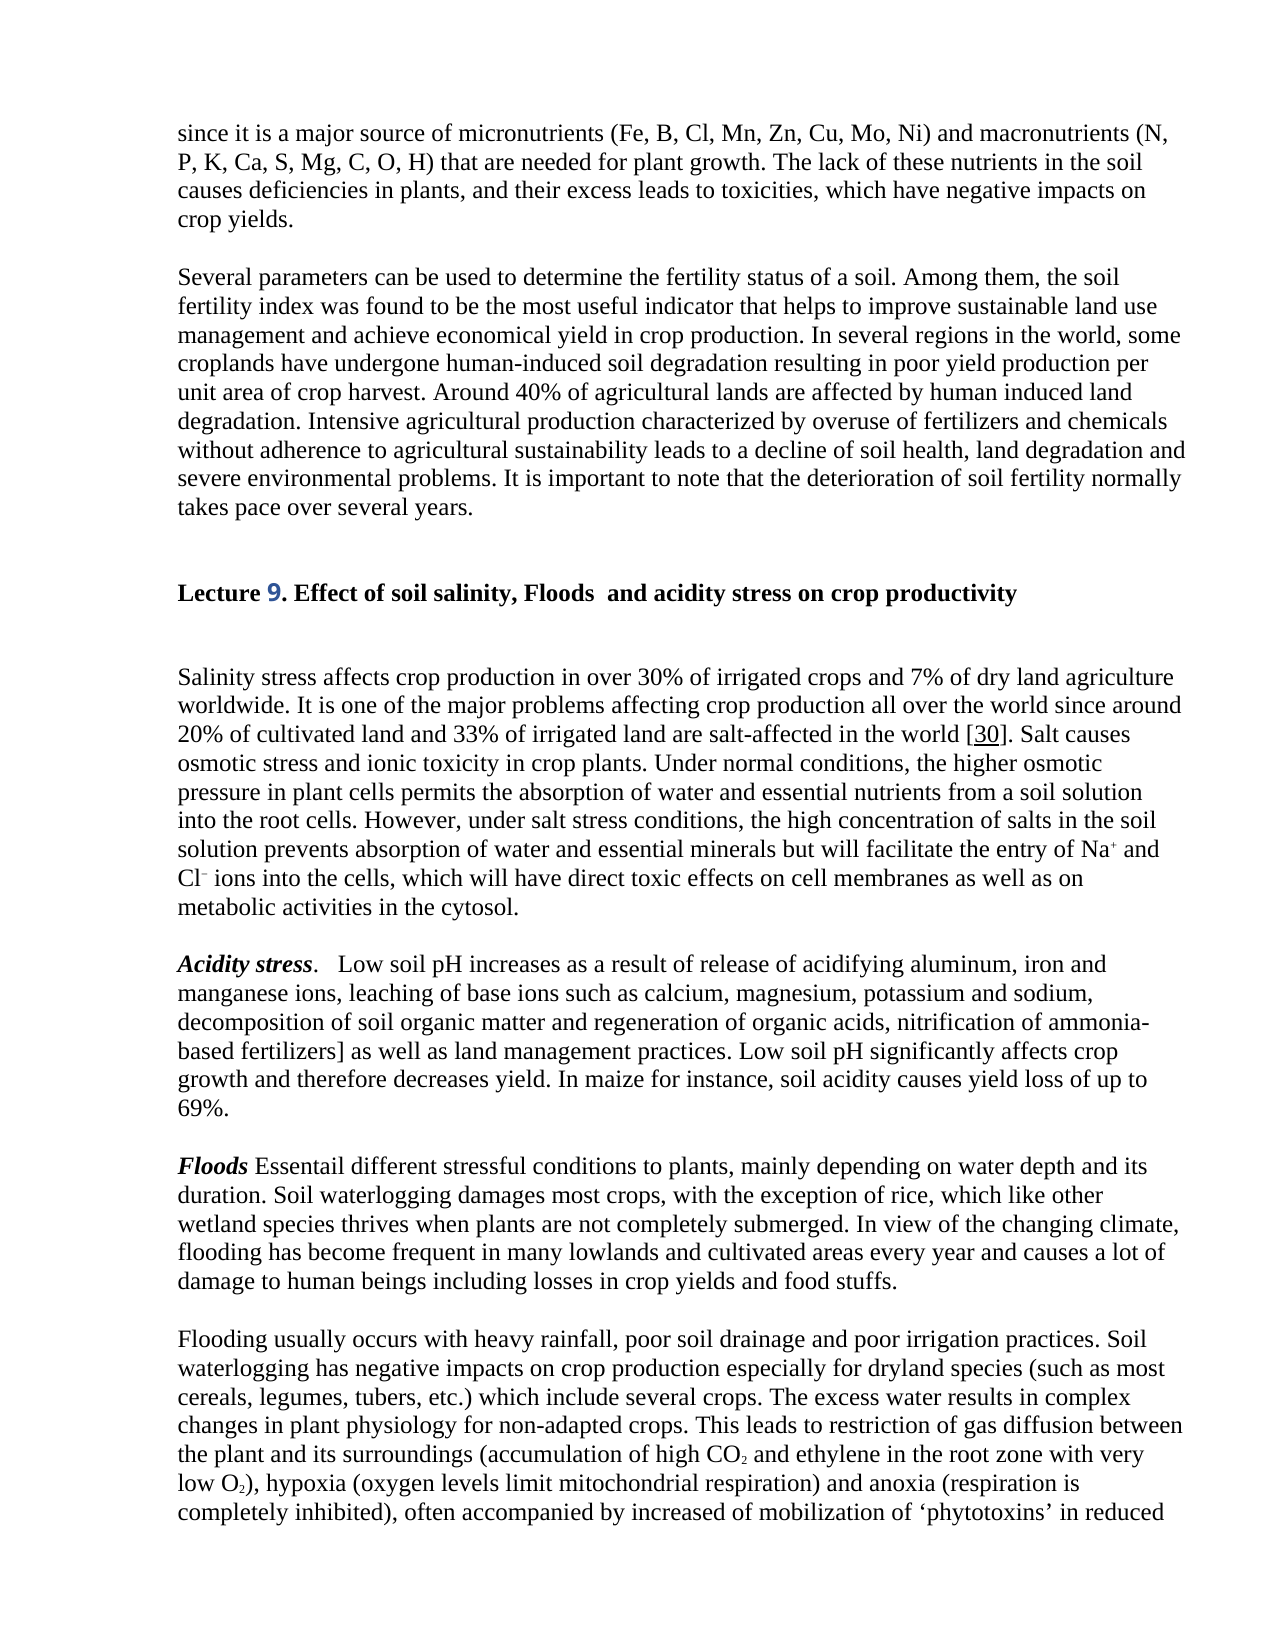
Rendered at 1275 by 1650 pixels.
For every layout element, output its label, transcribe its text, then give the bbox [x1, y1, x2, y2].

text Floods Essentail different stressful conditions to plants, mainly depending on water depth and its duration. Soil waterlogging damages most crops, with the exception of rice, which like other wetland species thrives when plants are not completely submerged. In view of the changing climate, flooding has become frequent in many lowlands and cultivated areas every year and causes a lot of damage to human beings including losses in crop yields and food stuffs. [177, 1151, 1186, 1295]
text Several parameters can be used to determine the fertility status of a soil. Among them, the soil fertility index was found to be the most useful indicator that helps to improve sustainable land use management and achieve economical yield in crop production. In several regions in the world, some croplands have undergone human-induced soil degradation resulting in poor yield production per unit area of crop harvest. Around 40% of agricultural lands are affected by human induced land degradation. Intensive agricultural production characterized by overuse of fertilizers and chemicals without adherence to agricultural sustainability leads to a decline of soil health, land degradation and severe environmental problems. It is important to note that the deterioration of soil fertility normally takes pace over several years. [177, 262, 1186, 521]
subtitle Lecture 9. Effect of soil salinity, Floods and acidity stress on crop productivity [177, 574, 1186, 608]
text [177, 1324, 1186, 1525]
text Acidity stress. Low soil pH increases as a result of release of acidifying aluminum, iron and manganese ions, leaching of base ions such as calcium, magnesium, potassium and sodium, decomposition of soil organic matter and regeneration of organic acids, nitrification of ammonia-based fertilizers] as well as land management practices. Low soil pH significantly affects crop growth and therefore decreases yield. In maize for instance, soil acidity causes yield loss of up to 69%. [177, 949, 1186, 1122]
text Salinity stress affects crop production in over 30% of irrigated crops and 7% of dry land agriculture worldwide. It is one of the major problems affecting crop production all over the world since around 20% of cultivated land and 33% of irrigated land are salt-affected in the world [30]. Salt causes osmotic stress and ionic toxicity in crop plants. Under normal conditions, the higher osmotic pressure in plant cells permits the absorption of water and essential nutrients from a soil solution into the root cells. However, under salt stress conditions, the high concentration of salts in the soil solution prevents absorption of water and essential minerals but will facilitate the entry of Na+ and Cl− ions into the cells, which will have direct toxic effects on cell membranes as well as on metabolic activities in the cytosol. [177, 662, 1186, 920]
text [177, 118, 1186, 233]
